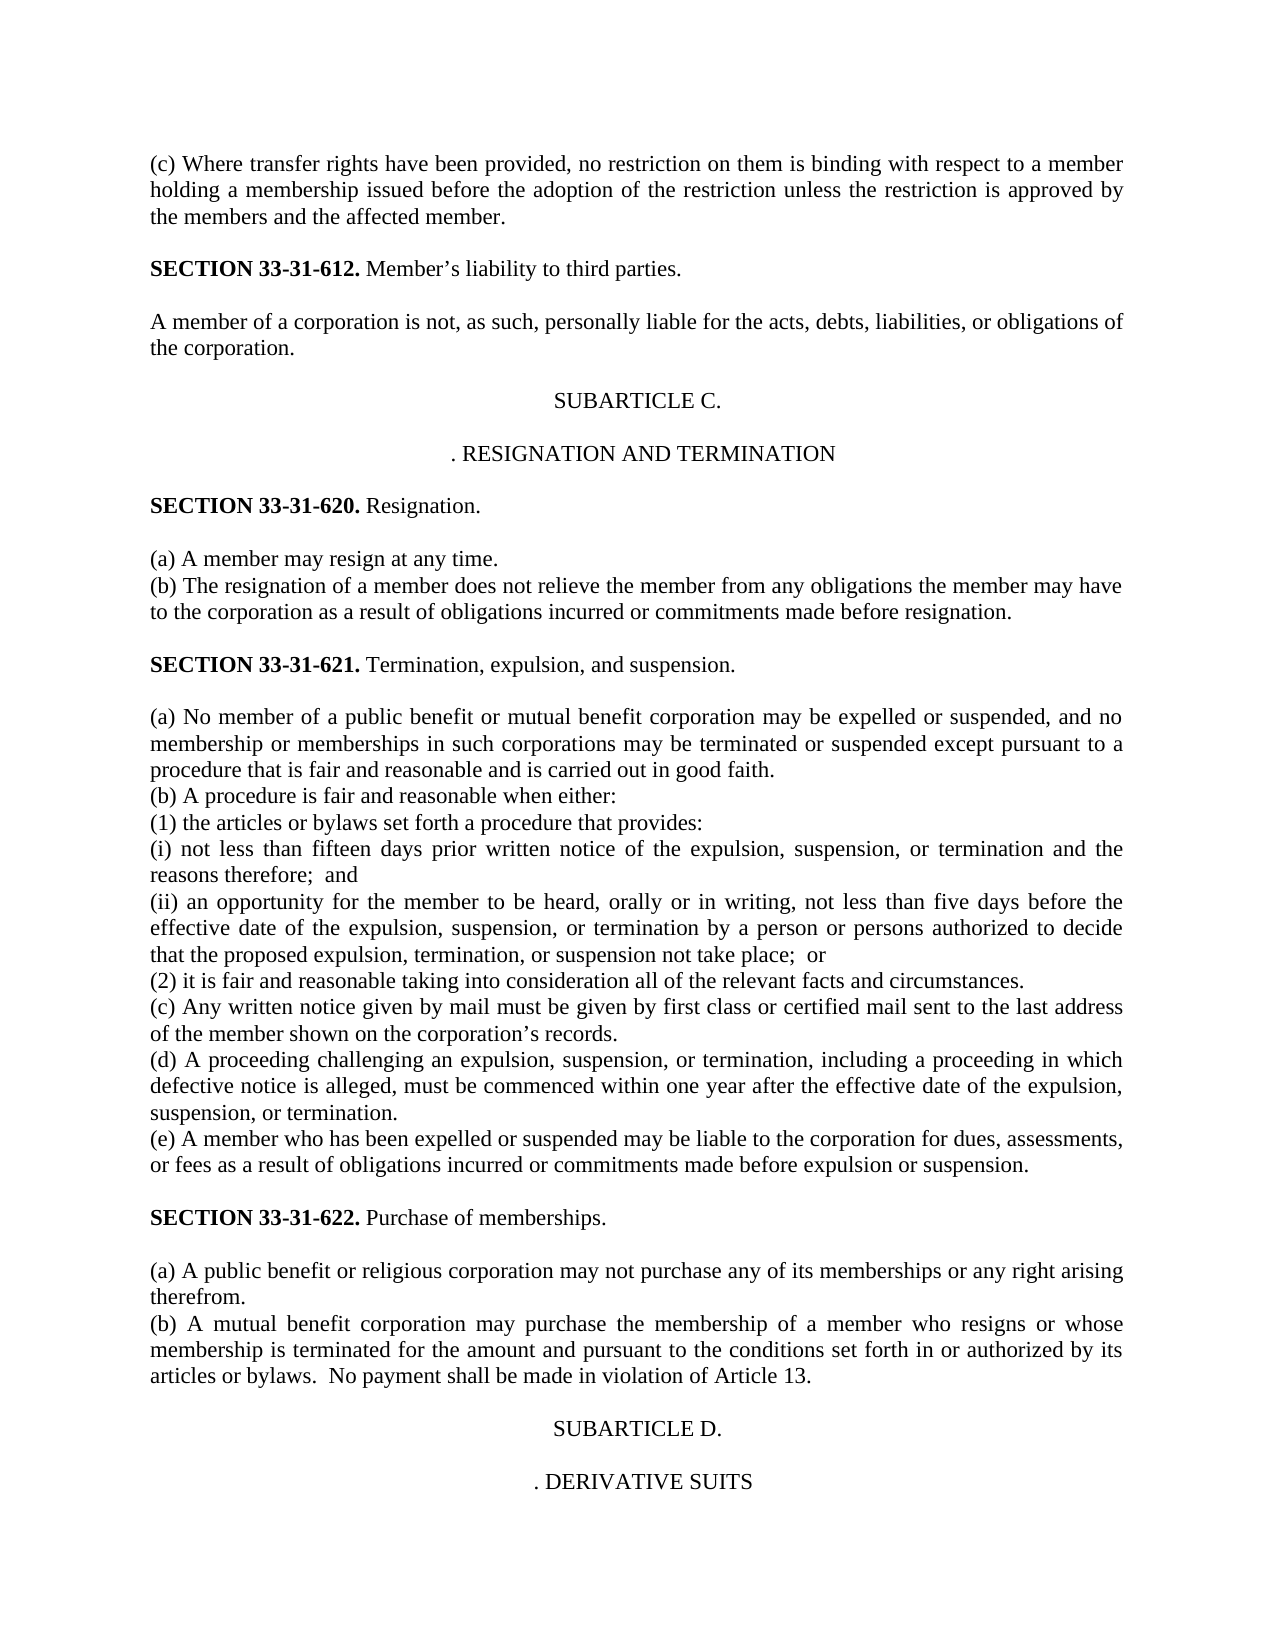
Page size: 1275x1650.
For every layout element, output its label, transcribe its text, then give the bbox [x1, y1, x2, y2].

text (d) A proceeding challenging an expulsion, suspension, or termination, including a proceeding in which defective notice is alleged, must be commenced within one year after the effective date of the expulsion, suspension, or termination. [150, 1046, 1125, 1125]
text SUBARTICLE D. [150, 1415, 1125, 1441]
text SECTION 33-31-620. Resignation. [150, 493, 1125, 519]
text SECTION 33-31-612. Member’s liability to third parties. [150, 255, 1125, 282]
text (e) A member who has been expelled or suspended may be liable to the corporation for dues, assessments, or fees as a result of obligations incurred or commitments made before expulsion or suspension. [150, 1125, 1125, 1178]
text (a) A member may resign at any time. [150, 545, 1125, 572]
text SUBARTICLE C. [150, 387, 1125, 413]
text (i) not less than fifteen days prior written notice of the expulsion, suspension, or termination and the reasons therefore; and [150, 835, 1125, 888]
text (a) A public benefit or religious corporation may not purchase any of its memberships or any right arising therefrom. [150, 1257, 1125, 1309]
text (c) Where transfer rights have been provided, no restriction on them is binding with respect to a member holding a membership issued before the adoption of the restriction unless the restriction is approved by the members and the affected member. [150, 150, 1125, 229]
text (b) The resignation of a member does not relieve the member from any obligations the member may have to the corporation as a result of obligations incurred or commitments made before resignation. [150, 572, 1125, 624]
text (b) A procedure is fair and reasonable when either: [150, 782, 1125, 809]
text . DERIVATIVE SUITS [150, 1468, 1125, 1494]
text (c) Any written notice given by mail must be given by first class or certified mail sent to the last address of the member shown on the corporation’s records. [150, 993, 1125, 1046]
text (1) the articles or bylaws set forth a procedure that provides: [150, 809, 1125, 835]
text (a) No member of a public benefit or mutual benefit corporation may be expelled or suspended, and no membership or memberships in such corporations may be terminated or suspended except pursuant to a procedure that is fair and reasonable and is carried out in good faith. [150, 703, 1125, 782]
text (b) A mutual benefit corporation may purchase the membership of a member who resigns or whose membership is terminated for the amount and pursuant to the conditions set forth in or authorized by its articles or bylaws. No payment shall be made in violation of Article 13. [150, 1309, 1125, 1389]
text . RESIGNATION AND TERMINATION [150, 440, 1125, 466]
text (2) it is fair and reasonable taking into consideration all of the relevant facts and circumstances. [150, 967, 1125, 993]
text A member of a corporation is not, as such, personally liable for the acts, debts, liabilities, or obligations of the corporation. [150, 308, 1125, 361]
text SECTION 33-31-622. Purchase of memberships. [150, 1204, 1125, 1231]
text SECTION 33-31-621. Termination, expulsion, and suspension. [150, 651, 1125, 677]
text (ii) an opportunity for the member to be heard, orally or in writing, not less than five days before the effective date of the expulsion, suspension, or termination by a person or persons authorized to decide that the proposed expulsion, termination, or suspension not take place; or [150, 888, 1125, 967]
